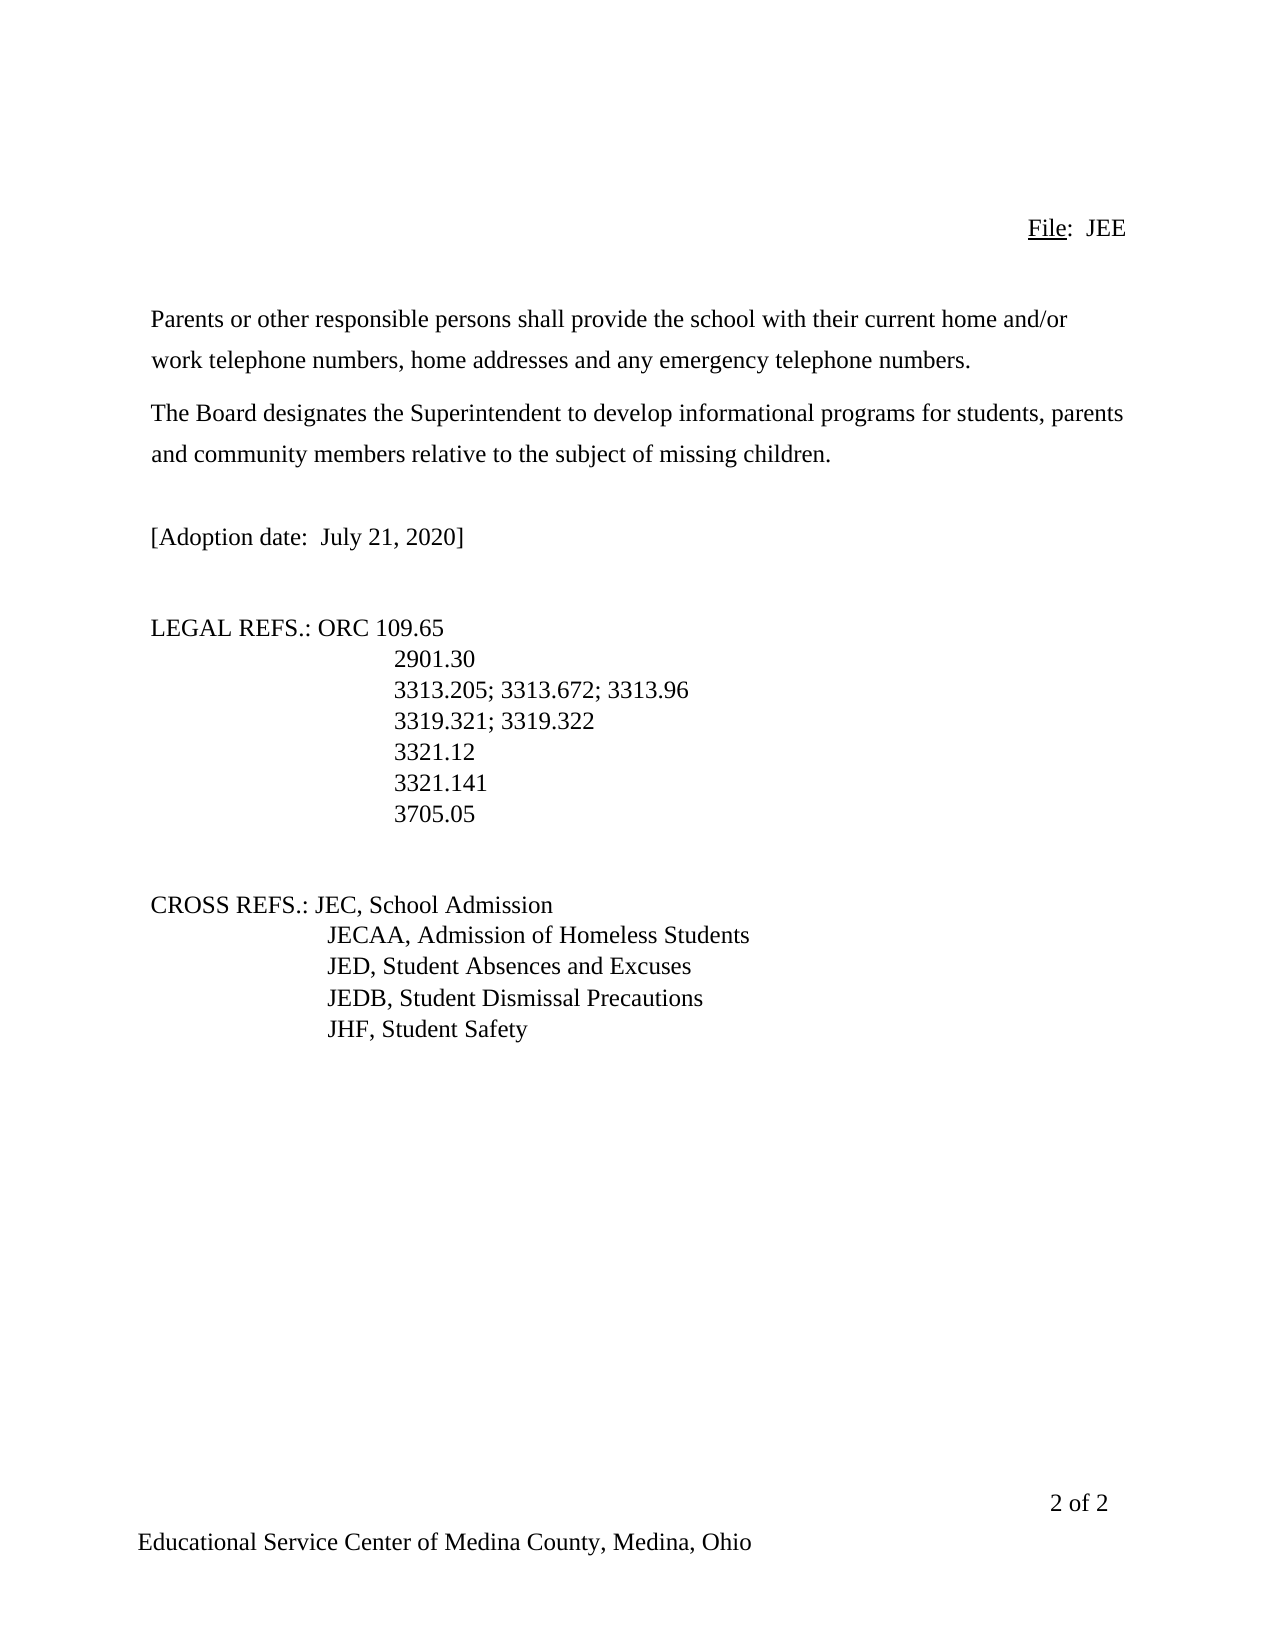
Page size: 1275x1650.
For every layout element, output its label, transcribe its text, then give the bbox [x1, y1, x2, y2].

text LEGAL REFS.: ORC 109.65 [150, 613, 1125, 642]
text 3321.141 [394, 768, 1125, 797]
text Parents or other responsible persons shall provide the school with their current home and/or work telephone numbers, home addresses and any emergency telephone numbers. [150, 304, 1125, 377]
text The Board designates the Superintendent to develop informational programs for students, parents and community members relative to the subject of missing children. [150, 398, 1125, 471]
text File: JEE [137, 213, 1126, 242]
text 3321.12 [394, 737, 1125, 766]
text 3705.05 [394, 799, 1125, 827]
text 2 of 2 [137, 1488, 1108, 1517]
text JHF, Student Safety [327, 1014, 1125, 1043]
text CROSS REFS.: JEC, School Admission [150, 890, 1125, 918]
text [Adoption date: July 21, 2020] [150, 522, 1125, 551]
text 3313.205; 3313.672; 3313.96 [394, 675, 1125, 704]
text 2901.30 [394, 644, 1125, 672]
text 3319.321; 3319.322 [394, 706, 1125, 734]
text JECAA, Admission of Homeless Students [327, 921, 1125, 949]
text JEDB, Student Dismissal Precautions [327, 983, 1125, 1011]
text JED, Student Absences and Excuses [327, 951, 1125, 980]
